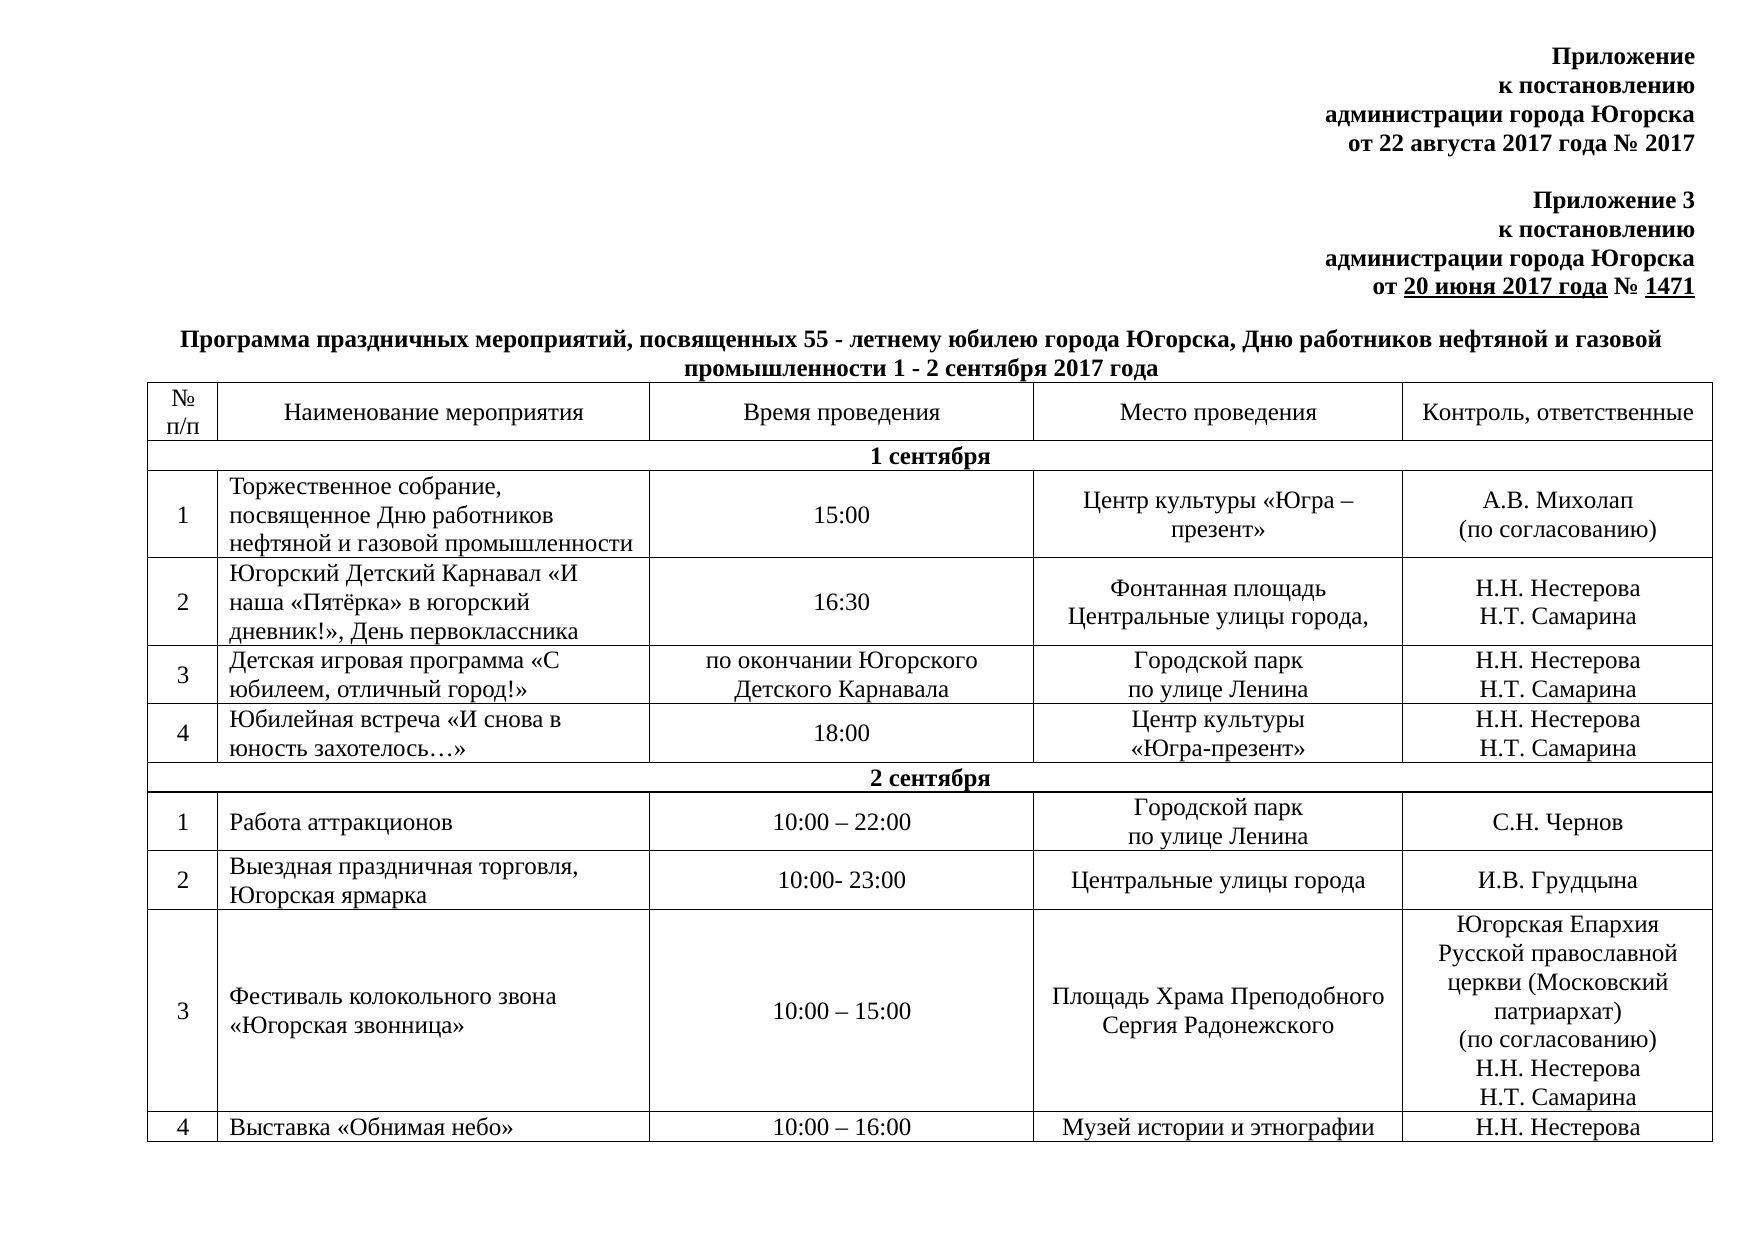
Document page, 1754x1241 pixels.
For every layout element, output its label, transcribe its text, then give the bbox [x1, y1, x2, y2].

table_cell Юбилейная встреча «И снова в юность захотелось…» [218, 704, 649, 762]
table_cell 3 [148, 910, 217, 1111]
table_cell Площадь Храма Преподобного Сергия Радонежского [1034, 910, 1402, 1111]
table_cell 1 сентября [148, 441, 1712, 470]
table_cell 2 сентября [148, 763, 1712, 791]
table_cell 15:00 [650, 471, 1033, 557]
text администрации города Югорска [148, 99, 1695, 128]
text Программа праздничных мероприятий, посвященных 55 - летнему юбилею города Югорска, Дню работников нефтяной и газовой промышленности 1 - 2 сентября 2017 года [148, 324, 1695, 382]
table_cell 1 [148, 471, 217, 557]
table_cell С.Н. Чернов [1403, 793, 1712, 850]
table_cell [218, 1112, 649, 1141]
table_cell Выездная праздничная торговля, Югорская ярмарка [218, 851, 649, 908]
table_cell Центральные улицы города [1034, 851, 1402, 908]
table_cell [1403, 1112, 1712, 1141]
table_cell Центр культуры «Югра – презент» [1034, 471, 1402, 557]
table_cell Центр культуры «Югра-презент» [1034, 704, 1402, 762]
table_cell А.В. Михолап (по согласованию) [1403, 471, 1712, 557]
table_cell Работа аттракционов [218, 793, 649, 850]
table_cell 4 [148, 1112, 217, 1141]
table_cell Н.Н. Нестерова Н.Т. Самарина [1403, 558, 1712, 644]
table_cell 4 [148, 704, 217, 762]
table_cell Фестиваль колокольного звона «Югорская звонница» [218, 910, 649, 1111]
table_cell Детская игровая программа «С юбилеем, отличный город!» [218, 646, 649, 703]
table_header Контроль, ответственные [1403, 383, 1712, 440]
table_header № п/п [148, 383, 217, 440]
table_header Наименование мероприятия [218, 383, 649, 440]
table_cell 1 [148, 793, 217, 850]
table_cell 10:00 – 22:00 [650, 793, 1033, 850]
table_cell И.В. Грудцына [1403, 851, 1712, 908]
table_cell Торжественное собрание, посвященное Дню работников нефтяной и газовой промышленности [218, 471, 649, 557]
table_cell 10:00- 23:00 [650, 851, 1033, 908]
table_header Место проведения [1034, 383, 1402, 440]
table_cell Н.Н. Нестерова Н.Т. Самарина [1403, 646, 1712, 703]
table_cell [1034, 1112, 1402, 1141]
table_cell 18:00 [650, 704, 1033, 762]
table_cell Городской парк по улице Ленина [1034, 793, 1402, 850]
text от 20 июня 2017 года № 1471 [148, 271, 1695, 300]
table_cell 2 [148, 851, 217, 908]
table_cell 2 [148, 558, 217, 644]
table_cell 10:00 – 15:00 [650, 910, 1033, 1111]
table_cell Югорский Детский Карнавал «И наша «Пятёрка» в югорский дневник!», День первоклассника [218, 558, 649, 644]
table_cell 10:00 – 16:00 [650, 1112, 1033, 1141]
table_cell Н.Н. Нестерова Н.Т. Самарина [1403, 704, 1712, 762]
text от 22 августа 2017 года № 2017 [148, 128, 1695, 156]
table_cell Городской парк по улице Ленина [1034, 646, 1402, 703]
table_cell 16:30 [650, 558, 1033, 644]
text Приложение 3 [148, 185, 1695, 214]
table_cell Югорская Епархия Русской православной церкви (Московский патриархат) (по согласованию) Н.Н. Нестерова Н.Т. Самарина [1403, 910, 1712, 1111]
table_cell по окончании Югорского Детского Карнавала [650, 646, 1033, 703]
text Приложение [148, 41, 1695, 70]
text к постановлению [148, 214, 1695, 243]
text к постановлению [148, 70, 1695, 99]
table_cell 3 [148, 646, 217, 703]
table_cell Фонтанная площадь Центральные улицы города, [1034, 558, 1402, 644]
table_header Время проведения [650, 383, 1033, 440]
text администрации города Югорска [148, 243, 1695, 271]
